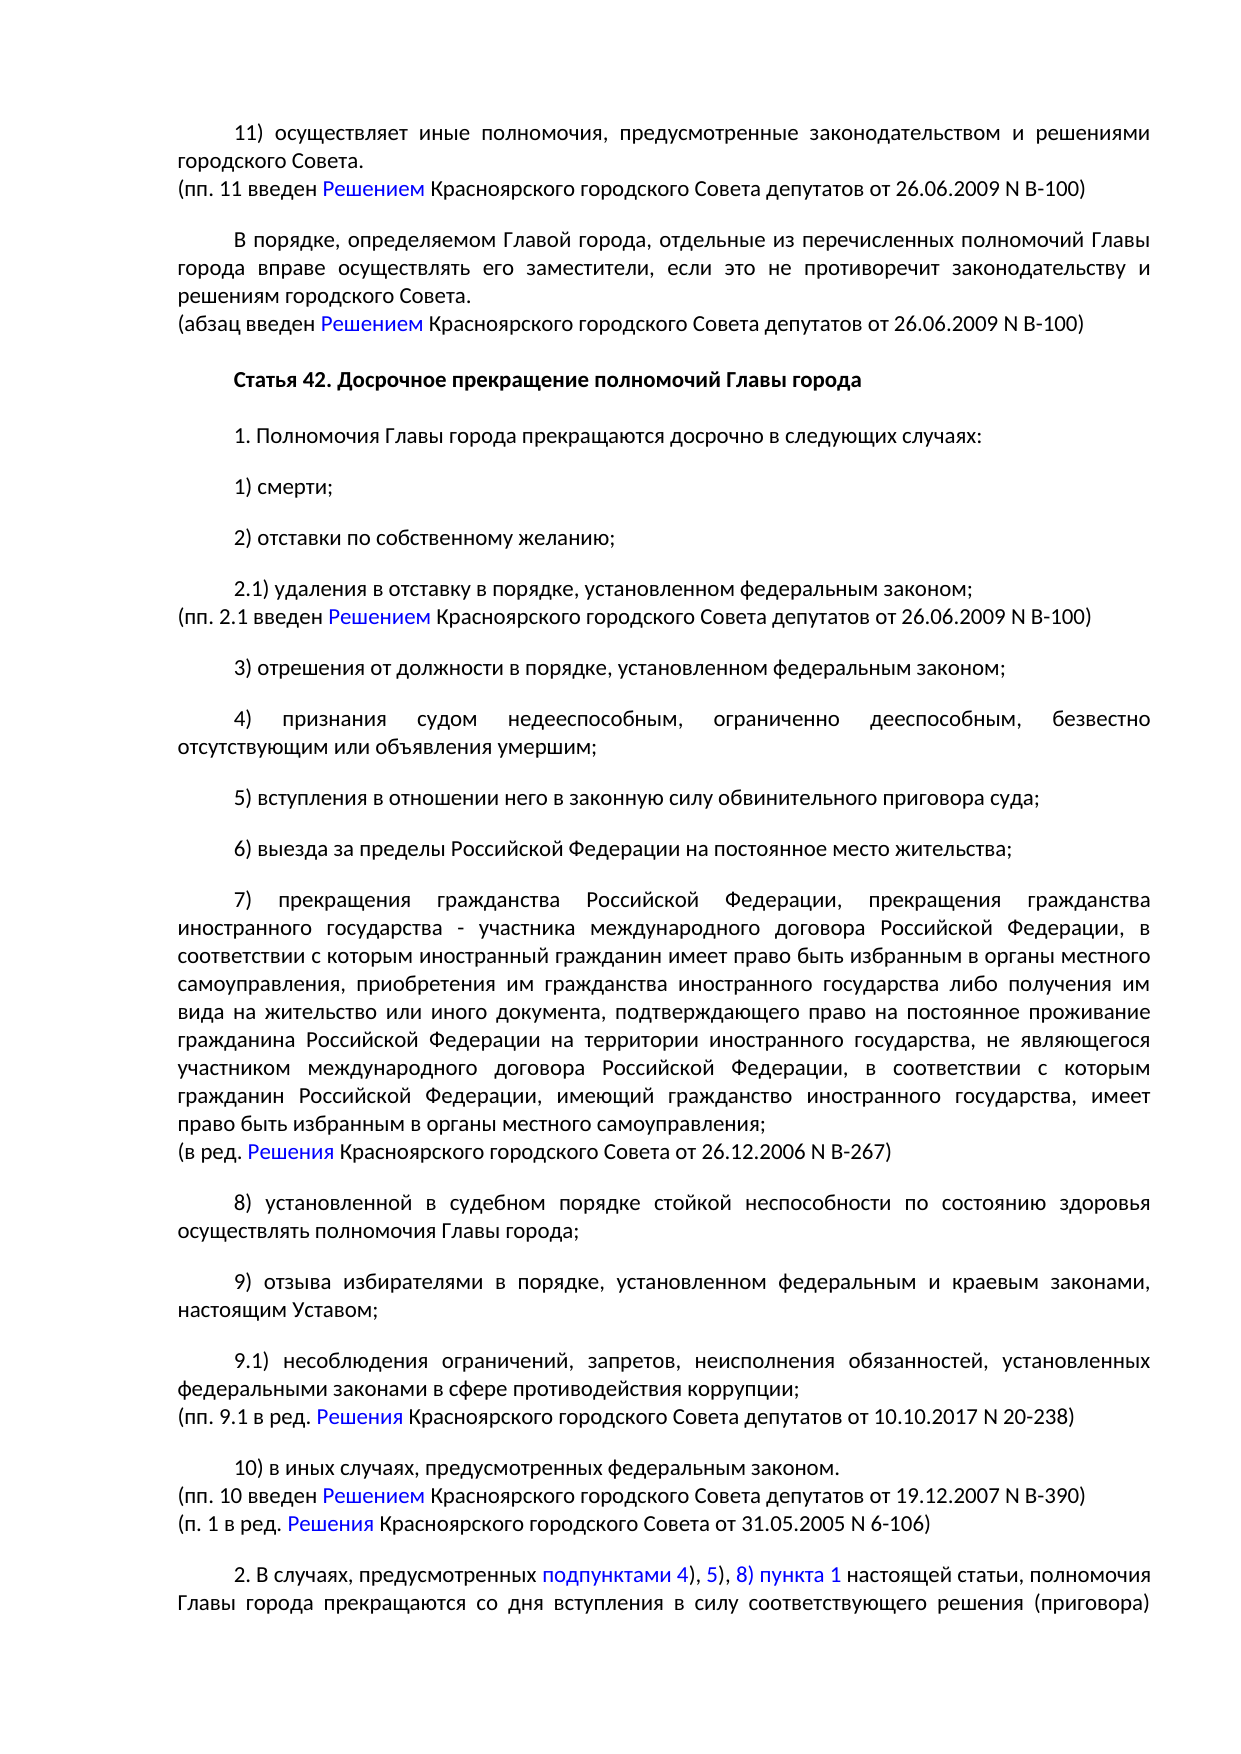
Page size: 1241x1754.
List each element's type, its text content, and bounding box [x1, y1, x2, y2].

text 2) отставки по собственному желанию; [177, 523, 1152, 551]
text 6) выезда за пределы Российской Федерации на постоянное место жительства; [177, 834, 1152, 862]
text 3) отрешения от должности в порядке, установленном федеральным законом; [177, 653, 1152, 681]
text 1. Полномочия Главы города прекращаются досрочно в следующих случаях: [177, 421, 1152, 449]
text (пп. 2.1 введен Решением Красноярского городского Совета депутатов от 26.06.2009 N В-100) [177, 602, 1152, 630]
text 9) отзыва избирателями в порядке, установленном федеральным и краевым законами, настоящим Уставом; [177, 1267, 1152, 1323]
text В порядке, определяемом Главой города, отдельные из перечисленных полномочий Главы города вправе осуществлять его заместители, если это не противоречит законодательству и решениям городского Совета. [177, 225, 1152, 309]
text 2.1) удаления в отставку в порядке, установленном федеральным законом; [177, 574, 1152, 602]
text 7) прекращения гражданства Российской Федерации, прекращения гражданства иностранного государства - участника международного договора Российской Федерации, в соответствии с которым иностранный гражданин имеет право быть избранным в органы местного самоуправления, приобретения им гражданства иностранного государства либо получения им вида на жительство или иного документа, подтверждающего право на постоянное проживание гражданина Российской Федерации на территории иностранного государства, не являющегося участником международного договора Российской Федерации, в соответствии с которым гражданин Российской Федерации, имеющий гражданство иностранного государства, имеет право быть избранным в органы местного самоуправления; [177, 885, 1152, 1137]
text (абзац введен Решением Красноярского городского Совета депутатов от 26.06.2009 N В-100) [177, 309, 1152, 337]
text 10) в иных случаях, предусмотренных федеральным законом. [177, 1453, 1152, 1481]
text 11) осуществляет иные полномочия, предусмотренные законодательством и решениями городского Совета. [177, 118, 1152, 174]
text 4) признания судом недееспособным, ограниченно дееспособным, безвестно отсутствующим или объявления умершим; [177, 704, 1152, 760]
text (в ред. Решения Красноярского городского Совета от 26.12.2006 N В-267) [177, 1137, 1152, 1165]
text (пп. 9.1 в ред. Решения Красноярского городского Совета депутатов от 10.10.2017 N 20-238) [177, 1402, 1152, 1430]
title Статья 42. Досрочное прекращение полномочий Главы города [177, 365, 1152, 393]
text 8) установленной в судебном порядке стойкой неспособности по состоянию здоровья осуществлять полномочия Главы города; [177, 1188, 1152, 1244]
text (пп. 11 введен Решением Красноярского городского Совета депутатов от 26.06.2009 N В-100) [177, 174, 1152, 202]
text 1) смерти; [177, 472, 1152, 500]
text 5) вступления в отношении него в законную силу обвинительного приговора суда; [177, 783, 1152, 811]
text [177, 1560, 1152, 1616]
text (пп. 10 введен Решением Красноярского городского Совета депутатов от 19.12.2007 N В-390) [177, 1481, 1152, 1509]
text (п. 1 в ред. Решения Красноярского городского Совета от 31.05.2005 N 6-106) [177, 1509, 1152, 1537]
text 9.1) несоблюдения ограничений, запретов, неисполнения обязанностей, установленных федеральными законами в сфере противодействия коррупции; [177, 1346, 1152, 1402]
